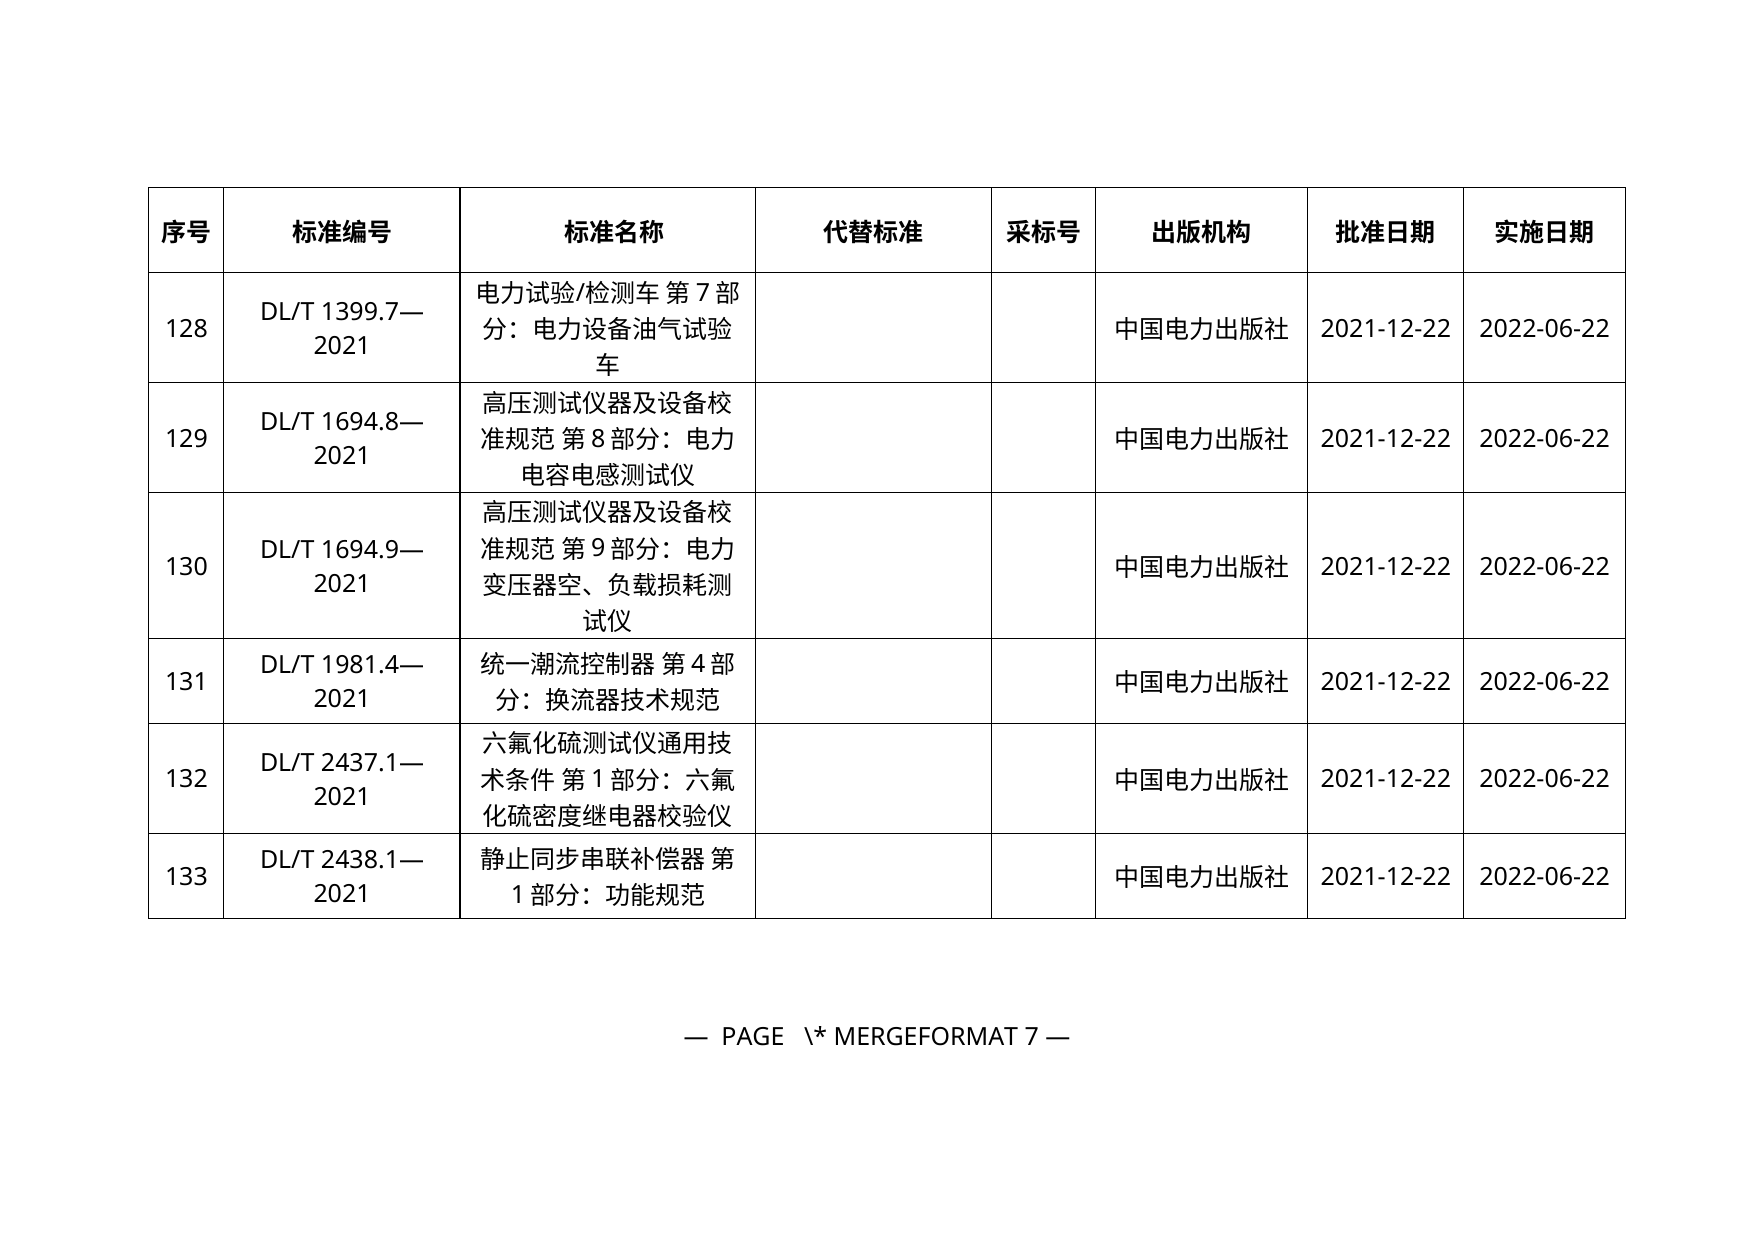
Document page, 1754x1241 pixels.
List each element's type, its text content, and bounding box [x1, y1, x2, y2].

table_cell [992, 273, 1095, 382]
table_cell [756, 493, 991, 638]
table_cell [992, 493, 1095, 638]
table_cell 130 [149, 493, 223, 638]
table_cell [756, 383, 991, 492]
table_cell 中国电力出版社 [1096, 724, 1307, 833]
table_cell 中国电力出版社 [1096, 493, 1307, 638]
table_cell 高压测试仪器及设备校准规范 第8部分：电力电容电感测试仪 [461, 383, 755, 492]
table_cell DL/T 1694.9—2021 [224, 493, 459, 638]
table_cell 2021-12-22 [1308, 493, 1463, 638]
table_cell 2022-06-22 [1464, 383, 1625, 492]
table_header 标准名称 [461, 188, 755, 272]
table_cell 中国电力出版社 [1096, 639, 1307, 723]
table_cell 2021-12-22 [1308, 273, 1463, 382]
table_cell 六氟化硫测试仪通用技术条件 第1部分：六氟化硫密度继电器校验仪 [461, 724, 755, 833]
table_cell 2022-06-22 [1464, 834, 1625, 918]
table_cell DL/T 2437.1—2021 [224, 724, 459, 833]
table_header 出版机构 [1096, 188, 1307, 272]
table_cell 2021-12-22 [1308, 724, 1463, 833]
table_cell DL/T 2438.1—2021 [224, 834, 459, 918]
table_cell 133 [149, 834, 223, 918]
table_cell 电力试验/检测车 第7部分：电力设备油气试验车 [461, 273, 755, 382]
table_cell 2022-06-22 [1464, 493, 1625, 638]
table_cell 中国电力出版社 [1096, 383, 1307, 492]
table_cell [992, 639, 1095, 723]
table_cell [992, 383, 1095, 492]
table_cell [992, 834, 1095, 918]
table_cell DL/T 1399.7—2021 [224, 273, 459, 382]
table_cell 中国电力出版社 [1096, 273, 1307, 382]
table_cell DL/T 1694.8—2021 [224, 383, 459, 492]
table_header 代替标准 [756, 188, 991, 272]
table_header 采标号 [992, 188, 1095, 272]
table_cell [756, 273, 991, 382]
table_header 实施日期 [1464, 188, 1625, 272]
table_header 批准日期 [1308, 188, 1463, 272]
table_header 序号 [149, 188, 223, 272]
table_cell 2022-06-22 [1464, 273, 1625, 382]
table_cell 132 [149, 724, 223, 833]
table_cell 统一潮流控制器 第4部分：换流器技术规范 [461, 639, 755, 723]
table_cell 2021-12-22 [1308, 383, 1463, 492]
table_cell 129 [149, 383, 223, 492]
table_cell 2022-06-22 [1464, 639, 1625, 723]
table_cell DL/T 1981.4—2021 [224, 639, 459, 723]
table_cell 中国电力出版社 [1096, 834, 1307, 918]
table_cell 静止同步串联补偿器 第1部分：功能规范 [461, 834, 755, 918]
table_cell 128 [149, 273, 223, 382]
table_cell [756, 724, 991, 833]
table_cell 2022-06-22 [1464, 724, 1625, 833]
table_cell [756, 639, 991, 723]
table_cell [992, 724, 1095, 833]
table_cell 高压测试仪器及设备校准规范 第9部分：电力变压器空、负载损耗测试仪 [461, 493, 755, 638]
table_cell 2021-12-22 [1308, 834, 1463, 918]
table_cell 131 [149, 639, 223, 723]
table_cell [756, 834, 991, 918]
table_header 标准编号 [224, 188, 459, 272]
table_cell 2021-12-22 [1308, 639, 1463, 723]
